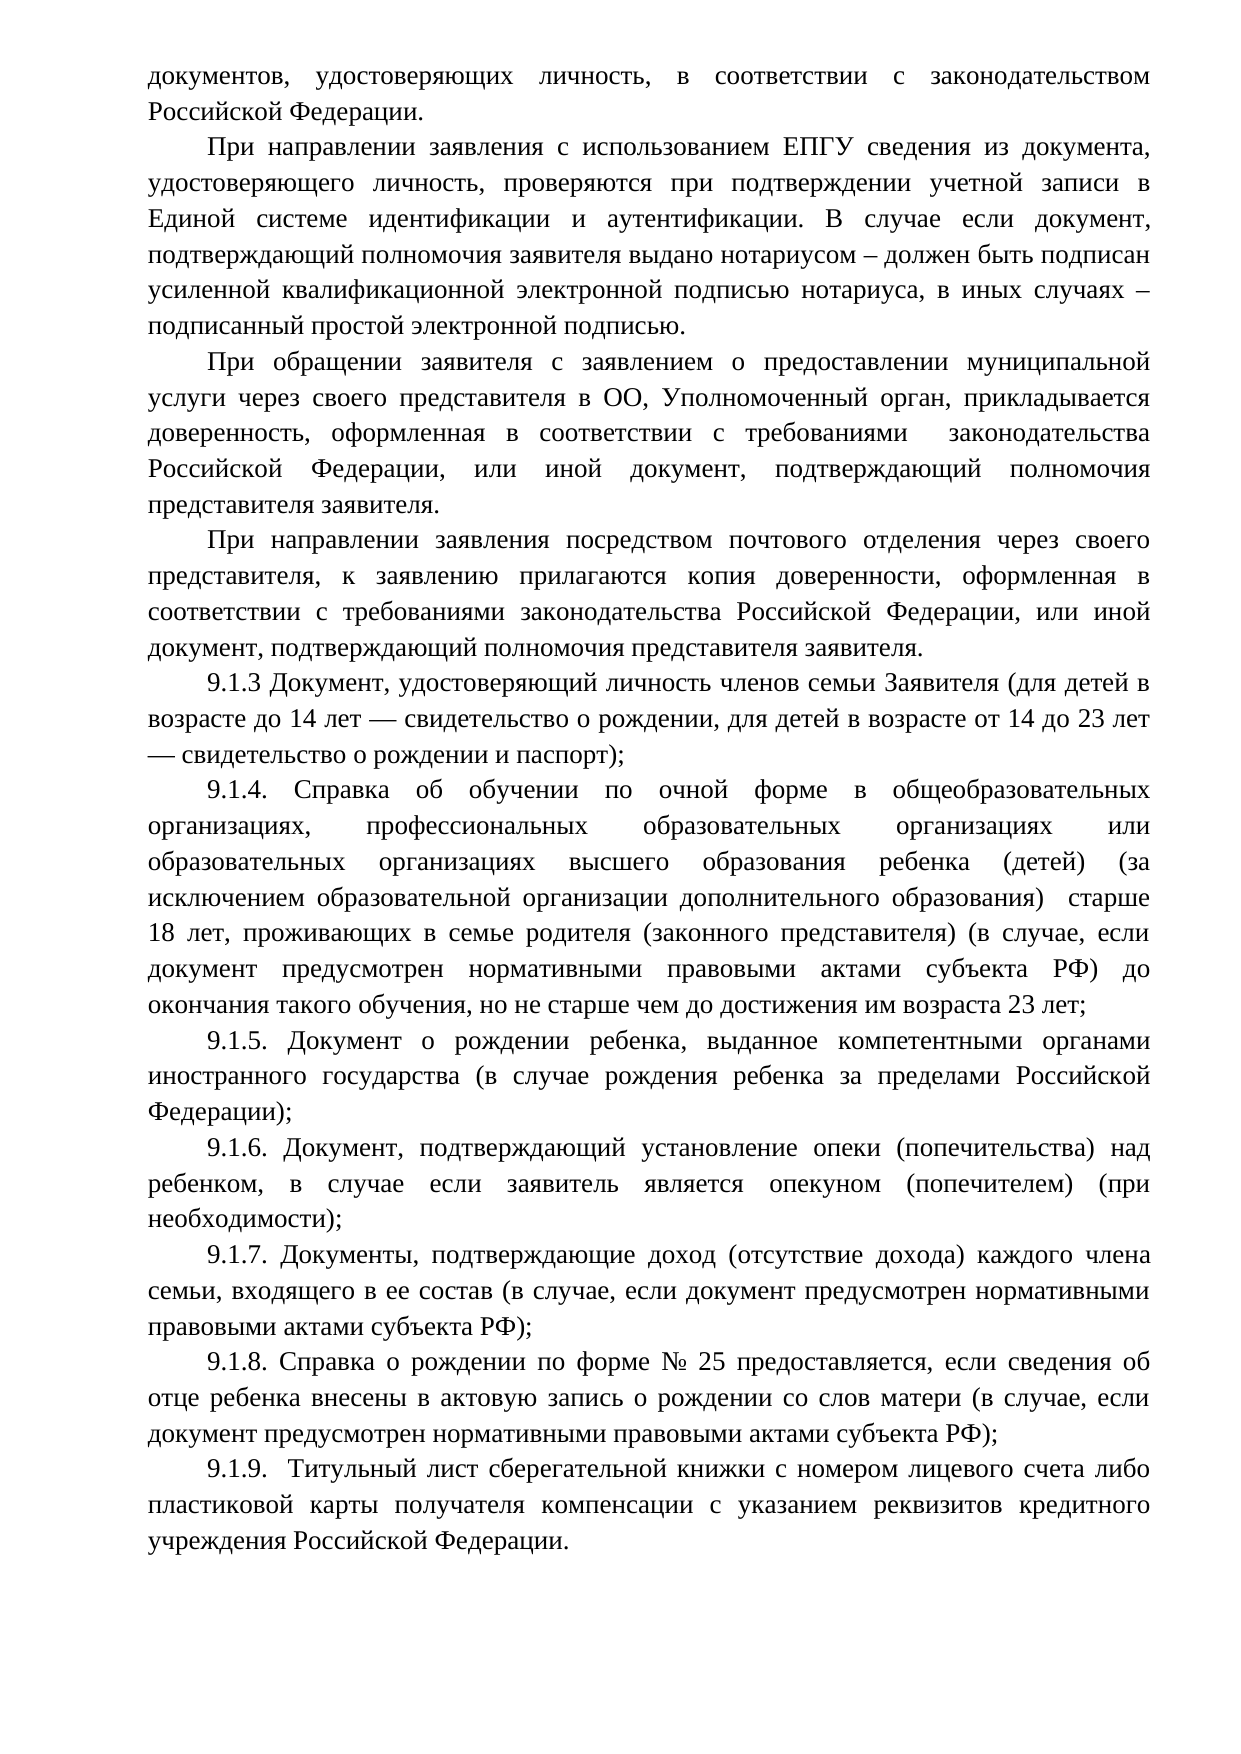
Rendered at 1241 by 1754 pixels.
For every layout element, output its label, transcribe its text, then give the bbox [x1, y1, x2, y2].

text 9.1.4. Справка об обучении по очной форме в общеобразовательных организациях, профессиональных образовательных организациях или образовательных организациях высшего образования ребенка (детей) (за исключением образовательной организации дополнительного образования) старше 18 лет, проживающих в семье родителя (законного представителя) (в случае, если документ предусмотрен нормативными правовыми актами субъекта РФ) до окончания такого обучения, но не старше чем до достижения им возраста 23 лет; [148, 774, 1152, 1019]
text 9.1.8. Справка о рождении по форме № 25 предоставляется, если сведения об отце ребенка внесены в актовую запись о рождении со слов матери (в случае, если документ предусмотрен нормативными правовыми актами субъекта РФ); [148, 1345, 1152, 1448]
text 9.1.5. Документ о рождении ребенка, выданное компетентными органами иностранного государства (в случае рождения ребенка за пределами Российской Федерации); [148, 1024, 1152, 1126]
text 9.1.3 Документ, удостоверяющий личность членов семьи Заявителя (для детей в возрасте до 14 лет — свидетельство о рождении, для детей в возрасте от 14 до 23 лет — свидетельство о рождении и паспорт); [148, 666, 1152, 769]
text При направлении заявления посредством почтового отделения через своего представителя, к заявлению прилагаются копия доверенности, оформленная в соответствии с требованиями законодательства Российской Федерации, или иной документ, подтверждающий полномочия представителя заявителя. [148, 523, 1152, 662]
text При обращении заявителя с заявлением о предоставлении муниципальной услуги через своего представителя в ОО, Уполномоченный орган, прикладывается доверенность, оформленная в соответствии с требованиями законодательства Российской Федерации, или иной документ, подтверждающий полномочия представителя заявителя. [148, 345, 1152, 519]
text При направлении заявления с использованием ЕПГУ сведения из документа, удостоверяющего личность, проверяются при подтверждении учетной записи в Единой системе идентификации и аутентификации. В случае если документ, подтверждающий полномочия заявителя выдано нотариусом – должен быть подписан усиленной квалификационной электронной подписью нотариуса, в иных случаях – подписанный простой электронной подписью. [148, 131, 1152, 340]
text 9.1.7. Документы, подтверждающие доход (отсутствие дохода) каждого члена семьи, входящего в ее состав (в случае, если документ предусмотрен нормативными правовыми актами субъекта РФ); [148, 1238, 1152, 1341]
text 9.1.6. Документ, подтверждающий установление опеки (попечительства) над ребенком, в случае если заявитель является опекуном (попечителем) (при необходимости); [148, 1131, 1152, 1233]
text 9.1.9. Титульный лист сберегательной книжки с номером лицевого счета либо пластиковой карты получателя компенсации с указанием реквизитов кредитного учреждения Российской Федерации. [148, 1452, 1152, 1555]
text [148, 59, 1152, 126]
